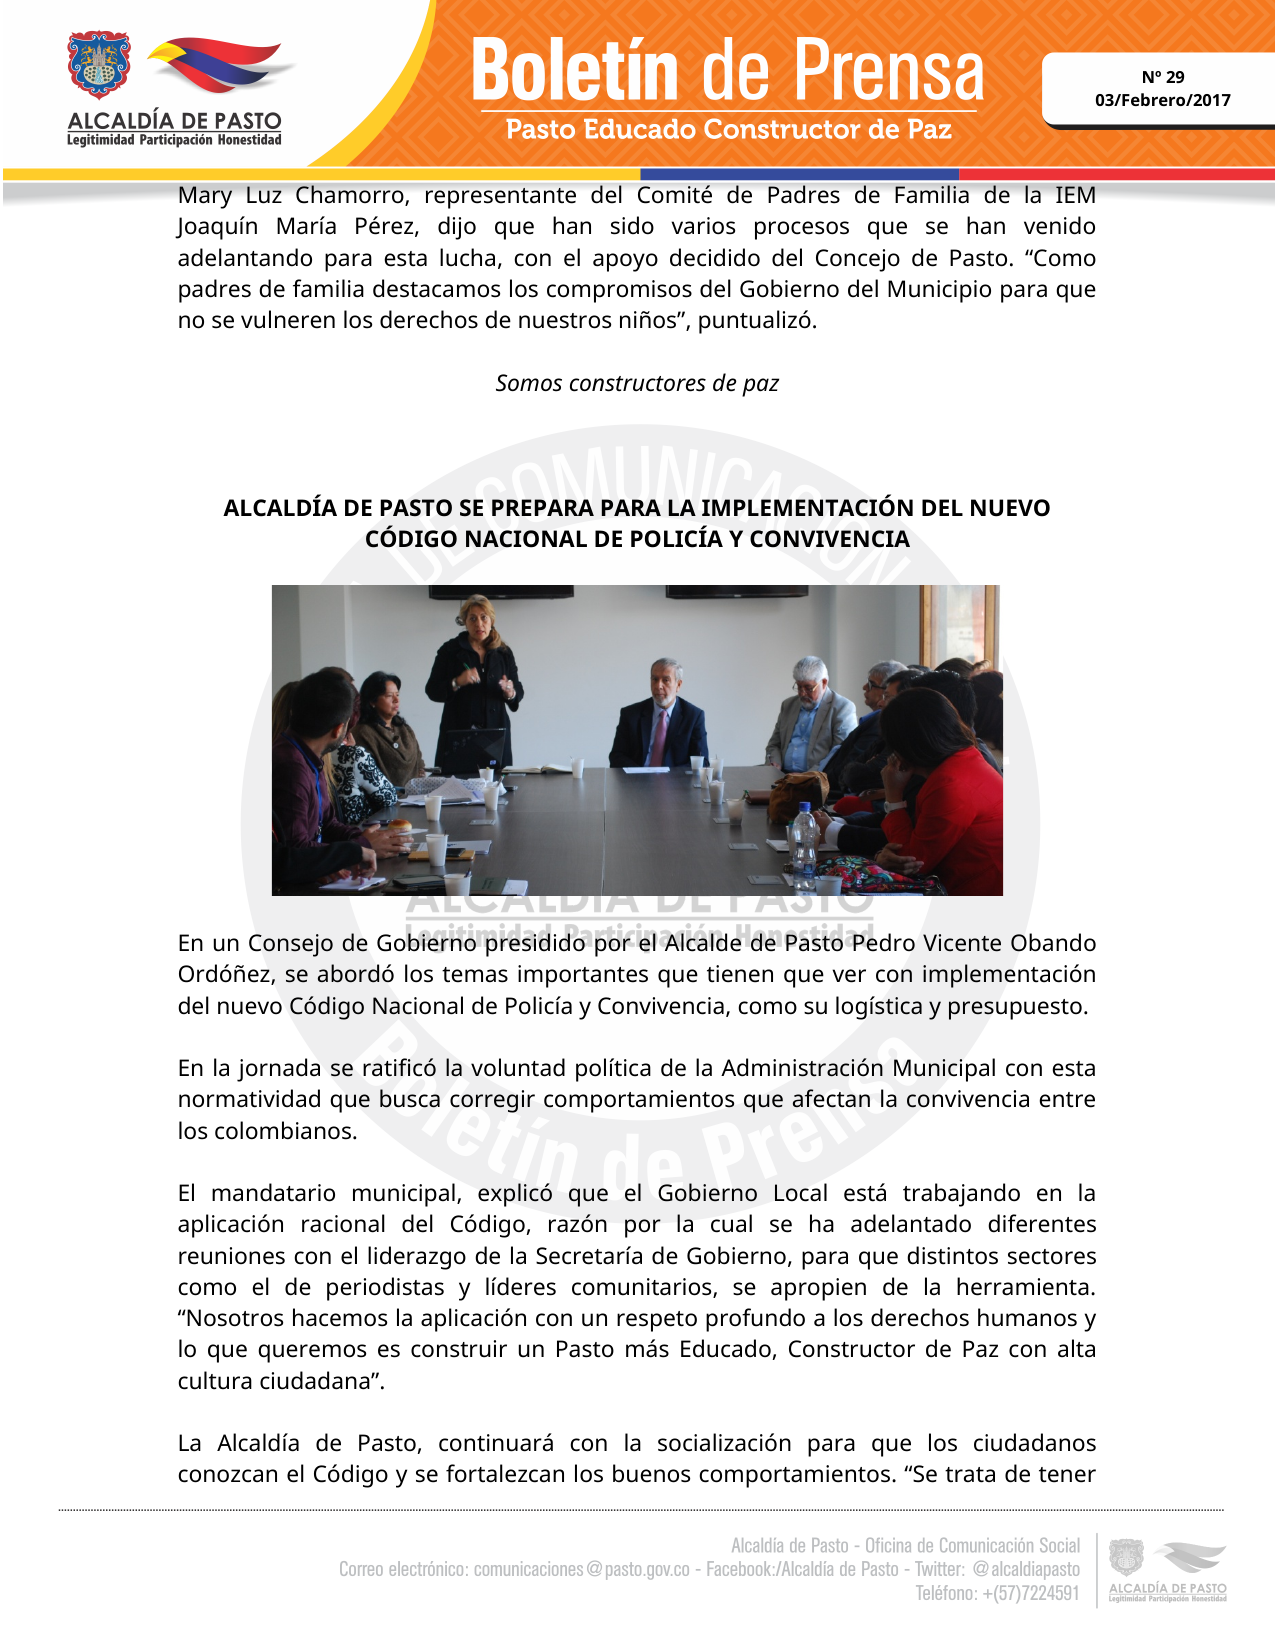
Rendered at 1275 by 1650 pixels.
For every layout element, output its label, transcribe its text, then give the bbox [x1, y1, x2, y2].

text El mandatario municipal, explicó que el Gobierno Local está trabajando en la aplicación racional del Código, razón por la cual se ha adelantado diferentes reuniones con el liderazgo de la Secretaría de Gobierno, para que distintos sectores como el de periodistas y líderes comunitarios, se apropien de la herramienta. “Nosotros hacemos la aplicación con un respeto profundo a los derechos humanos y lo que queremos es construir un Pasto más Educado, Constructor de Paz con alta cultura ciudadana”. [177, 1177, 1098, 1396]
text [177, 1427, 1098, 1490]
text Mary Luz Chamorro, representante del Comité de Padres de Familia de la IEM Joaquín María Pérez, dijo que han sido varios procesos que se han venido adelantando para esta lucha, con el apoyo decidido del Concejo de Pasto. “Como padres de familia destacamos los compromisos del Gobierno del Municipio para que no se vulneren los derechos de nuestros niños”, puntualizó. [177, 179, 1098, 335]
picture [3, 0, 1275, 1649]
text Somos constructores de paz [177, 366, 1098, 398]
text ALCALDÍA DE PASTO SE PREPARA PARA LA IMPLEMENTACIÓN DEL NUEVO CÓDIGO NACIONAL DE POLICÍA Y CONVIVENCIA [177, 491, 1098, 554]
text En la jornada se ratificó la voluntad política de la Administración Municipal con esta normatividad que busca corregir comportamientos que afectan la convivencia entre los colombianos. [177, 1052, 1098, 1146]
text En un Consejo de Gobierno presidido por el Alcalde de Pasto Pedro Vicente Obando Ordóñez, se abordó los temas importantes que tienen que ver con implementación del nuevo Código Nacional de Policía y Convivencia, como su logística y presupuesto. [177, 927, 1098, 1021]
